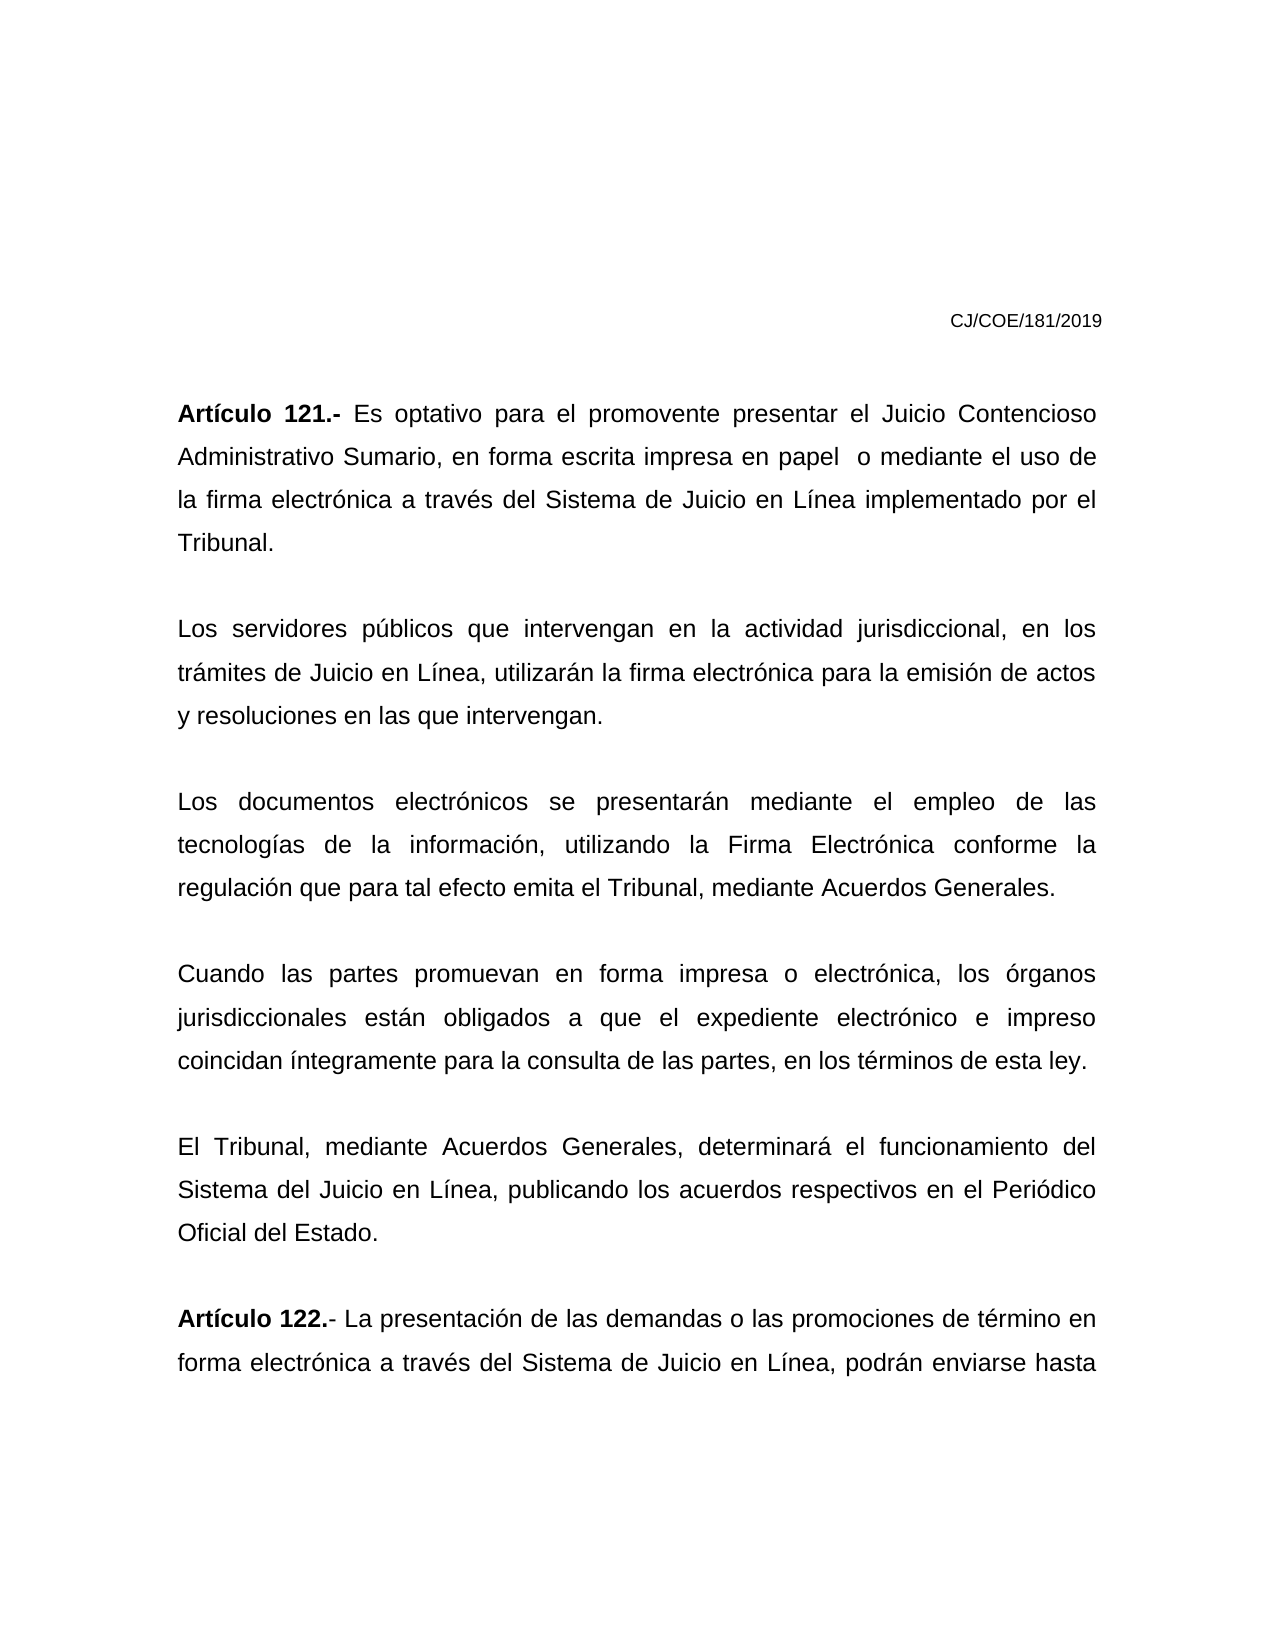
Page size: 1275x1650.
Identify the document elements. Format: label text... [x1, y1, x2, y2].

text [177, 1304, 1098, 1376]
text El Tribunal, mediante Acuerdos Generales, determinará el funcionamiento del Sistema del Juicio en Línea, publicando los acuerdos respectivos en el Periódico Oficial del Estado. [177, 1132, 1098, 1247]
text Los documentos electrónicos se presentarán mediante el empleo de las tecnologías de la información, utilizando la Firma Electrónica conforme la regulación que para tal efecto emita el Tribunal, mediante Acuerdos Generales. [177, 787, 1098, 902]
text Los servidores públicos que intervengan en la actividad jurisdiccional, en los trámites de Juicio en Línea, utilizarán la firma electrónica para la emisión de actos y resoluciones en las que intervengan. [177, 614, 1098, 729]
text Artículo 121.- Es optativo para el promovente presentar el Juicio Contencioso Administrativo Sumario, en forma escrita impresa en papel o mediante el uso de la firma electrónica a través del Sistema de Juicio en Línea implementado por el Tribunal. [177, 399, 1098, 557]
text Cuando las partes promuevan en forma impresa o electrónica, los órganos jurisdiccionales están obligados a que el expediente electrónico e impreso coincidan íntegramente para la consulta de las partes, en los términos de esta ley. [177, 959, 1098, 1074]
